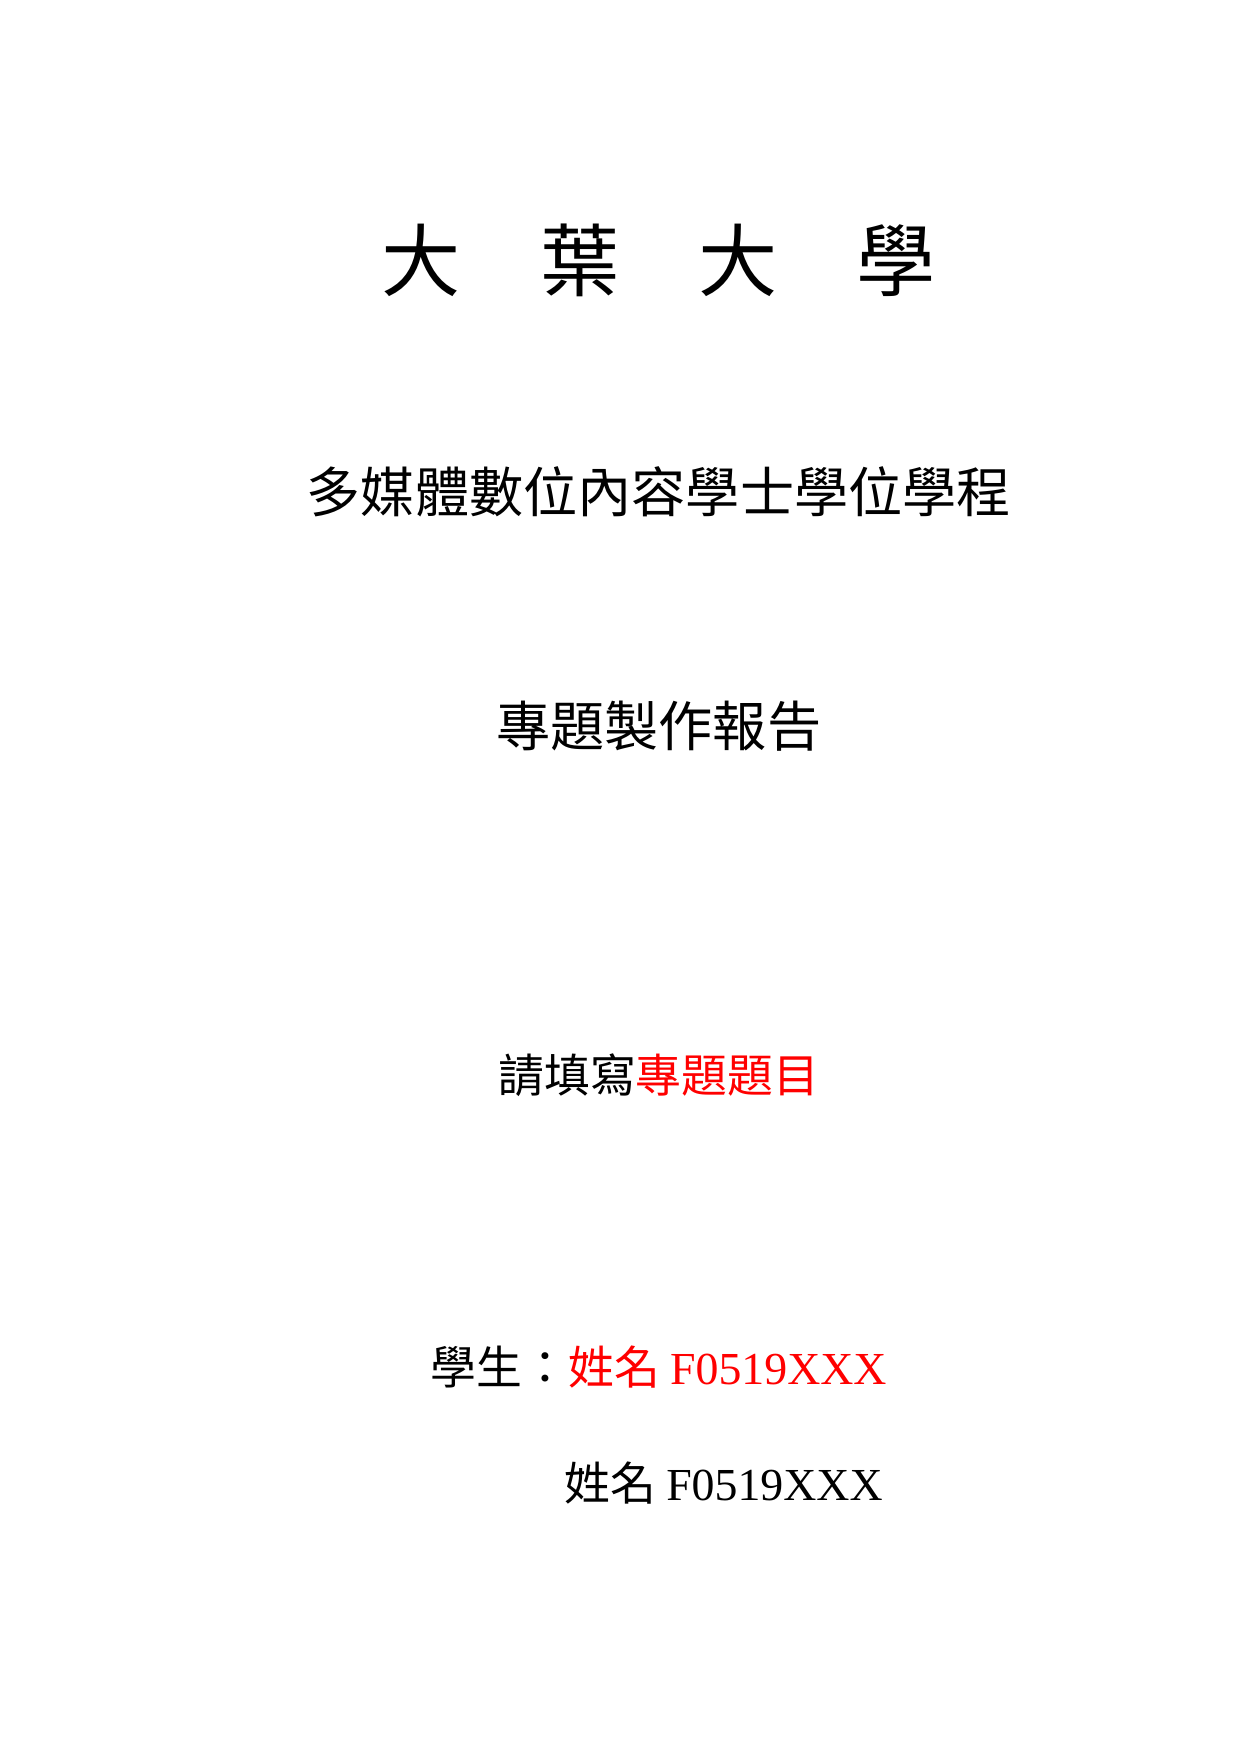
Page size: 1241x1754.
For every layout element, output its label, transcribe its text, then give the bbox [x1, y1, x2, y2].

text 學生：姓名 F0519XXX [224, 1306, 1092, 1423]
text 請填寫專題題目 [224, 1014, 1092, 1131]
text 專題製作報告 [224, 664, 1092, 781]
text 多媒體數位內容學士學位學程 [224, 431, 1092, 548]
text 姓名 F0519XXX [564, 1423, 1092, 1539]
text 大 葉 大 學 [224, 198, 1092, 314]
